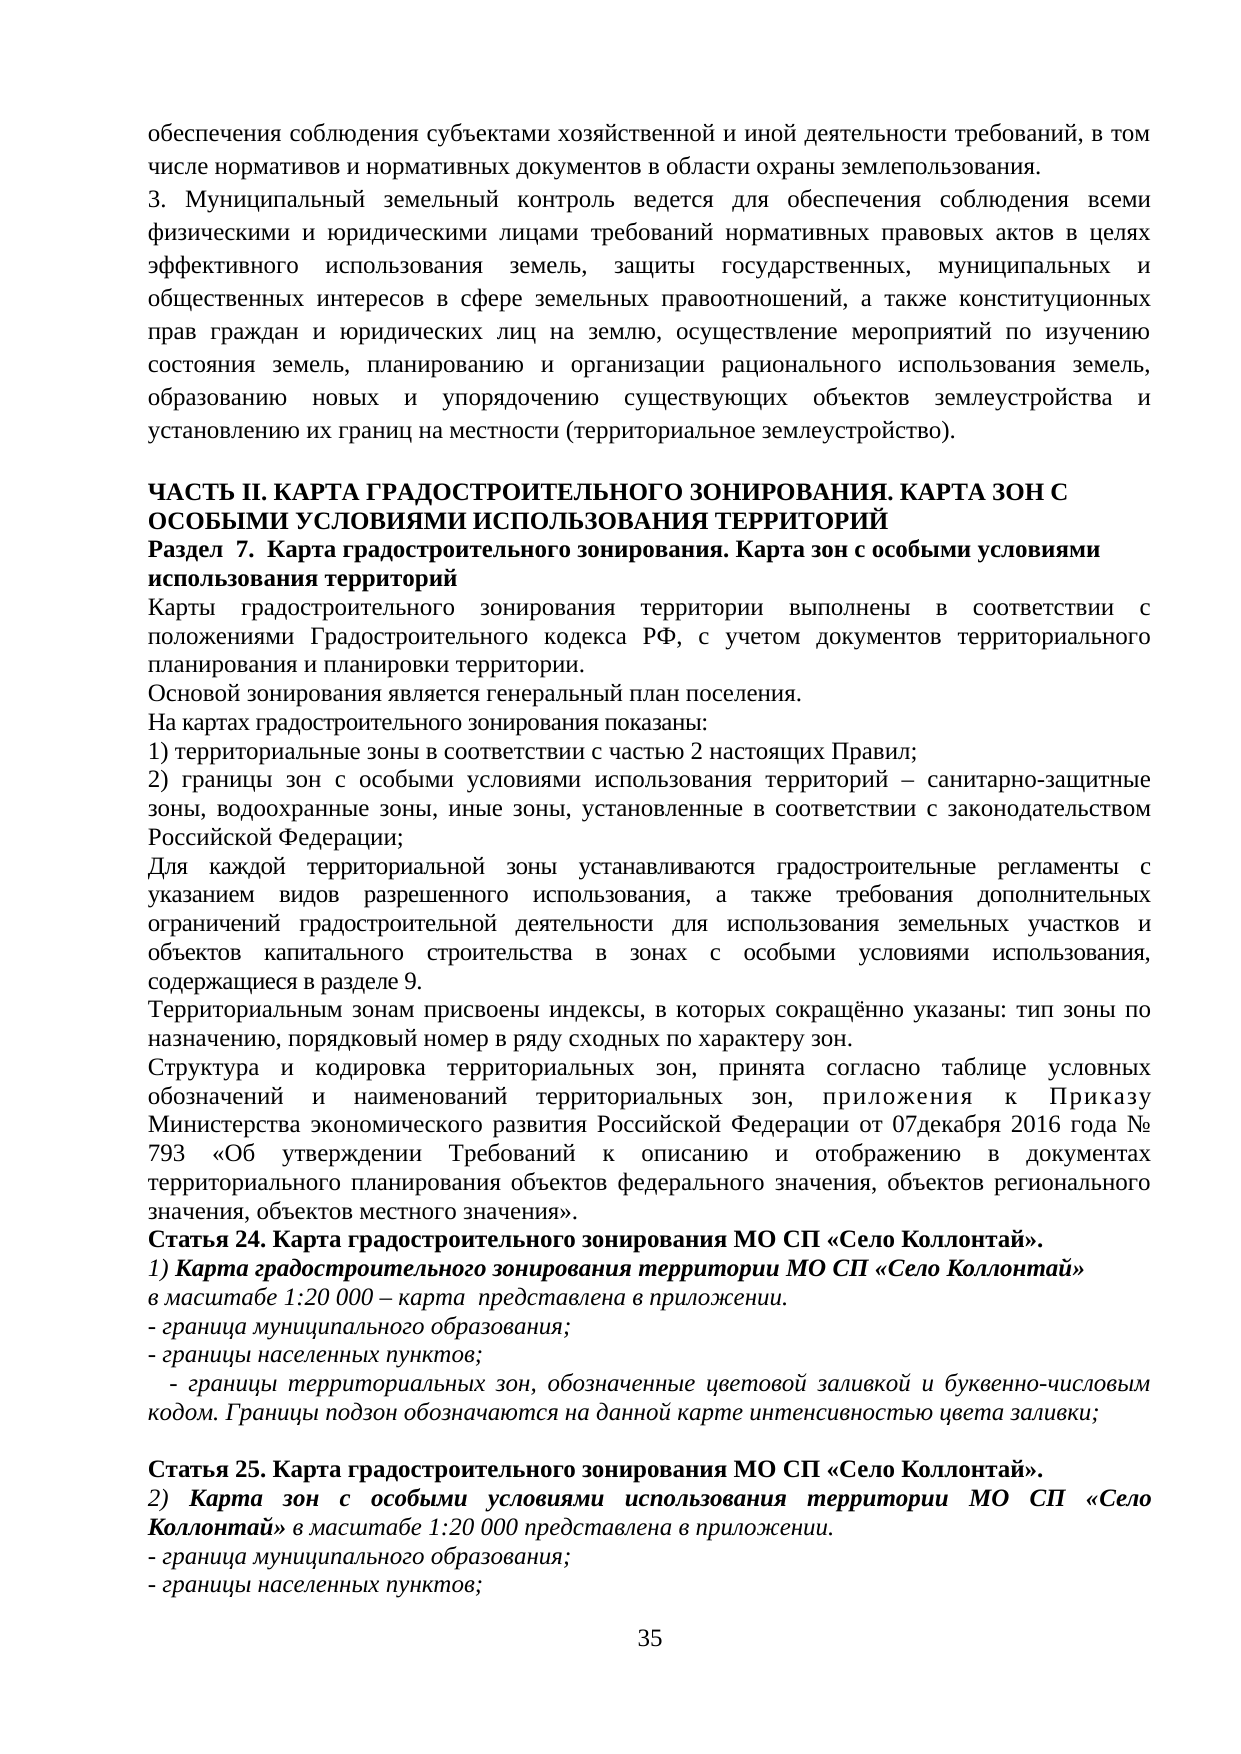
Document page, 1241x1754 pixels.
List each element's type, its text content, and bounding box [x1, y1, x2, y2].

text - границы населенных пунктов; [148, 1569, 1152, 1598]
text - граница муниципального образования; [148, 1541, 1152, 1569]
text - границы населенных пунктов; [148, 1339, 1152, 1368]
text - граница муниципального образования; [148, 1311, 1152, 1339]
subtitle Статья 25. Карта градостроительного зонирования МО СП «Село Коллонтай». [148, 1454, 1152, 1483]
text Карты градостроительного зонирования территории выполнены в соответствии с положениями Градостроительного кодекса РФ, с учетом документов территориального планирования и планировки территории. [148, 592, 1152, 678]
text 3. Муниципальный земельный контроль ведется для обеспечения соблюдения всеми физическими и юридическими лицами требований нормативных правовых актов в целях эффективного использования земель, защиты государственных, муниципальных и общественных интересов в сфере земельных правоотношений, а также конституционных прав граждан и юридических лиц на землю, осуществление мероприятий по изучению состояния земель, планированию и организации рационального использования земель, образованию новых и упорядочению существующих объектов землеустройства и установлению их границ на местности (территориальное землеустройство). [148, 184, 1152, 444]
text в масштабе 1:20 000 – карта представлена в приложении. [148, 1282, 1152, 1311]
text Для каждой территориальной зоны устанавливаются градостроительные регламенты с указанием видов разрешенного использования, а также требования дополнительных ограничений градостроительной деятельности для использования земельных участков и объектов капитального строительства в зонах с особыми условиями использования, содержащиеся в разделе 9. [148, 851, 1152, 994]
text 1) территориальные зоны в соответствии с частью 2 настоящих Правил; [148, 736, 1152, 764]
subtitle ЧАСТЬ II. КАРТА ГРАДОСТРОИТЕЛЬНОГО ЗОНИРОВАНИЯ. КАРТА ЗОН С ОСОБЫМИ УСЛОВИЯМИ ИСПОЛЬЗОВАНИЯ ТЕРРИТОРИЙ [148, 477, 1152, 534]
text Территориальным зонам присвоены индексы, в которых сокращённо указаны: тип зоны по назначению, порядковый номер в ряду сходных по характеру зон. [148, 994, 1152, 1052]
subtitle Раздел 7. Карта градостроительного зонирования. Карта зон с особыми условиями использования территорий [148, 534, 1152, 592]
text Структура и кодировка территориальных зон, принята согласно таблице условных обозначений и наименований территориальных зон, приложения к Приказу Министерства экономического развития Российской Федерации от 07декабря 2016 года № 793 «Об утверждении Требований к описанию и отображению в документах территориального планирования объектов федерального значения, объектов регионального значения, объектов местного значения». [148, 1052, 1152, 1224]
text Основой зонирования является генеральный план поселения. [148, 678, 1152, 707]
subtitle Статья 24. Карта градостроительного зонирования МО СП «Село Коллонтай». [148, 1224, 1152, 1253]
text 2) Карта зон с особыми условиями использования территории МО СП «Село Коллонтай» в масштабе 1:20 000 представлена в приложении. [148, 1483, 1152, 1541]
text На картах градостроительного зонирования показаны: [148, 707, 1152, 736]
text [148, 118, 1152, 180]
text 1) Карта градостроительного зонирования территории МО СП «Село Коллонтай» [148, 1253, 1152, 1282]
text 2) границы зон с особыми условиями использования территорий – санитарно-защитные зоны, водоохранные зоны, иные зоны, установленные в соответствии с законодательством Российской Федерации; [148, 764, 1152, 851]
